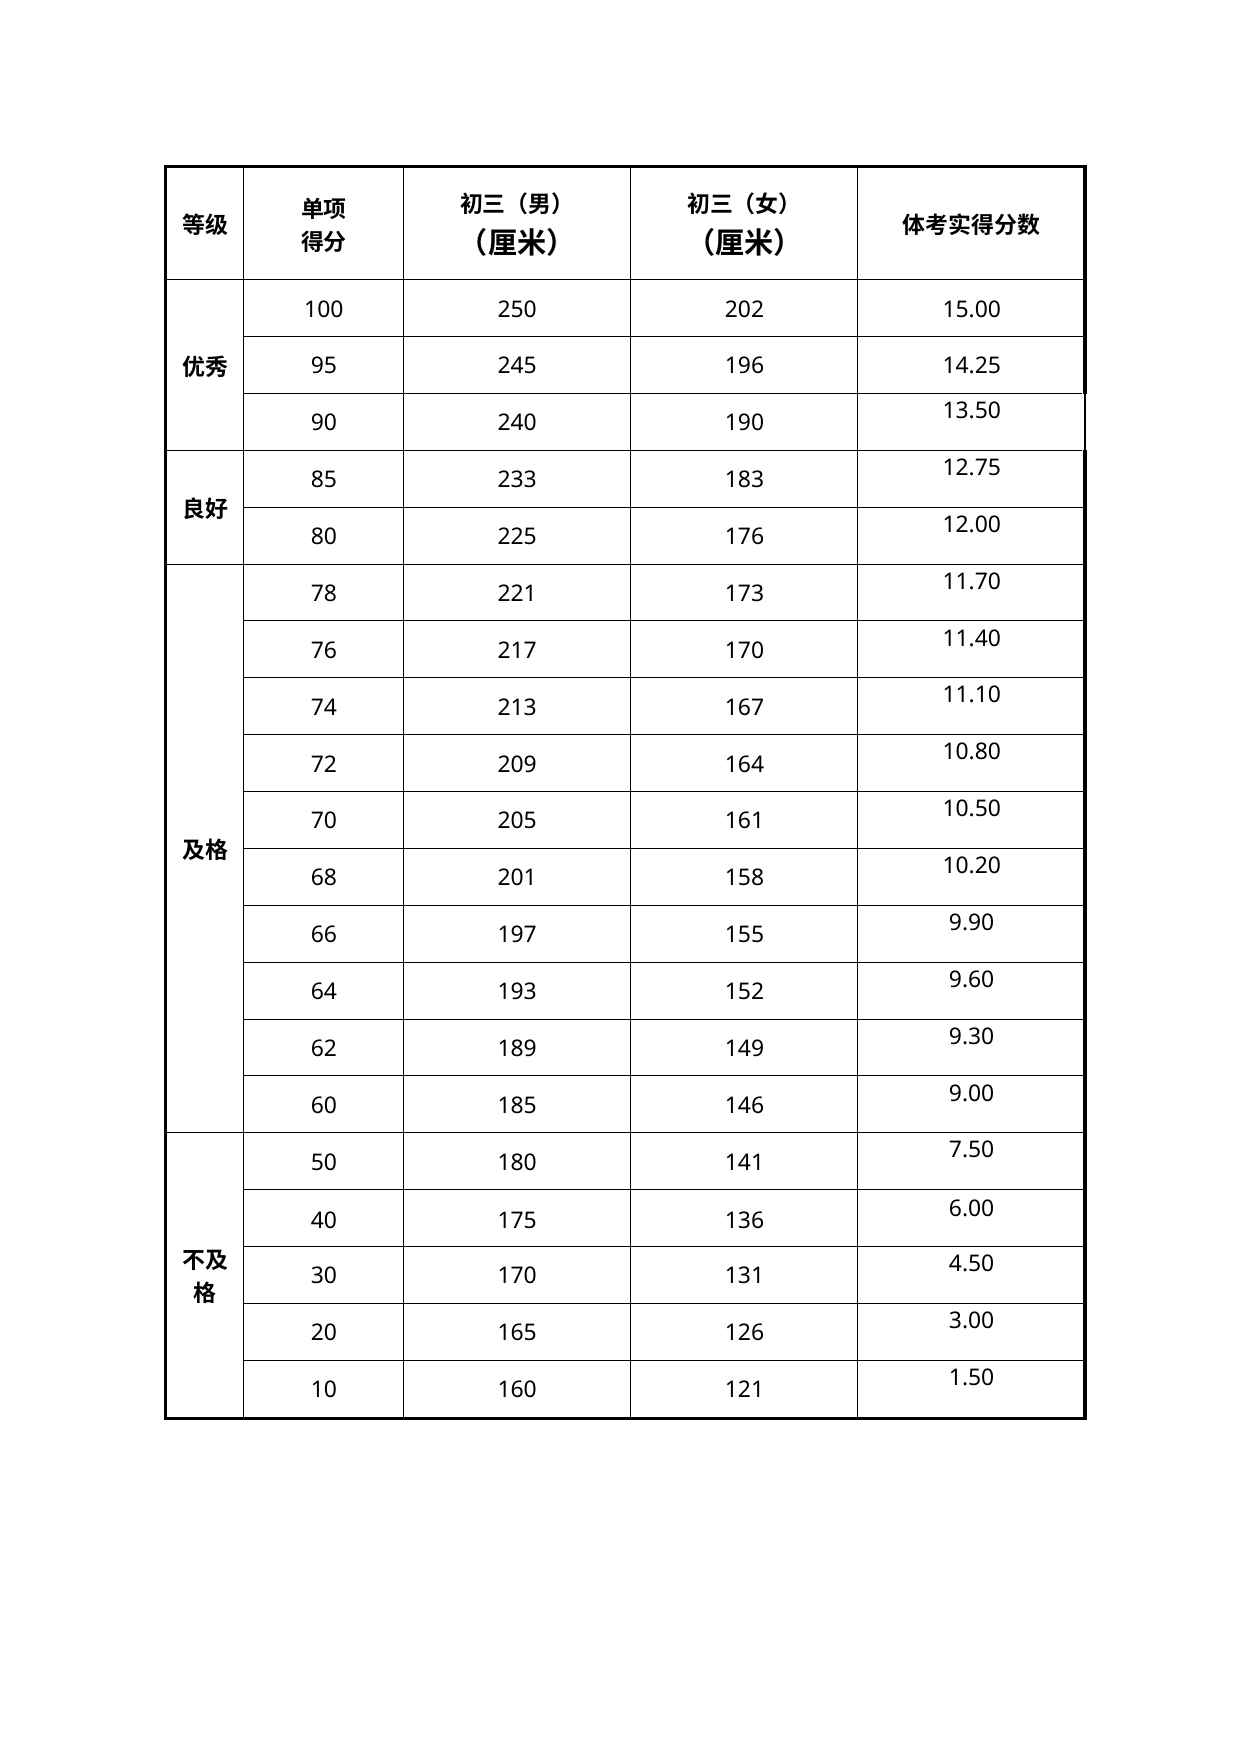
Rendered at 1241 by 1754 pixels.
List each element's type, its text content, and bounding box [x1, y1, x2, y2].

table_cell 136 [631, 1190, 857, 1246]
table_cell 70 [244, 792, 403, 848]
table_cell 74 [244, 678, 403, 734]
table_cell 良好 [167, 451, 243, 563]
table_header 体考实得分数 [858, 168, 1083, 279]
table_cell 11.40 [858, 621, 1083, 677]
table_header 初三（男） （厘米） [404, 168, 630, 279]
table_cell 50 [244, 1133, 403, 1189]
table_cell 9.30 [858, 1020, 1083, 1075]
table_cell 170 [631, 621, 857, 677]
table_cell 160 [404, 1361, 630, 1417]
table_cell 217 [404, 621, 630, 677]
table_cell 149 [631, 1020, 857, 1075]
table_cell 1.50 [858, 1361, 1083, 1417]
table_cell 85 [244, 451, 403, 507]
table_cell 183 [631, 451, 857, 507]
table_cell 121 [631, 1361, 857, 1417]
table_cell 170 [404, 1247, 630, 1303]
table_cell 165 [404, 1304, 630, 1360]
table_cell 146 [631, 1076, 857, 1132]
table_cell 10.80 [858, 735, 1083, 791]
table_cell 185 [404, 1076, 630, 1132]
table_cell 197 [404, 906, 630, 962]
table_cell 66 [244, 906, 403, 962]
table_cell 131 [631, 1247, 857, 1303]
table_cell 126 [631, 1304, 857, 1360]
table_header 等级 [167, 168, 243, 279]
table_cell 10 [244, 1361, 403, 1417]
table_cell 193 [404, 963, 630, 1018]
table_cell 240 [404, 394, 630, 450]
table_cell 164 [631, 735, 857, 791]
table_cell 12.00 [858, 508, 1083, 563]
table_cell 209 [404, 735, 630, 791]
table_cell 245 [404, 337, 630, 393]
table_cell 221 [404, 565, 630, 620]
table_cell 76 [244, 621, 403, 677]
table_cell 201 [404, 849, 630, 905]
table_cell 189 [404, 1020, 630, 1075]
table_cell 213 [404, 678, 630, 734]
table_cell 6.00 [858, 1190, 1083, 1246]
table_cell 9.60 [858, 963, 1083, 1018]
table_cell 173 [631, 565, 857, 620]
table_cell 9.90 [858, 906, 1083, 962]
table_cell 233 [404, 451, 630, 507]
table_cell 40 [244, 1190, 403, 1246]
table_cell 175 [404, 1190, 630, 1246]
table_cell 180 [404, 1133, 630, 1189]
table_cell 152 [631, 963, 857, 1018]
table_cell 100 [244, 280, 403, 336]
table_cell 72 [244, 735, 403, 791]
table_cell 3.00 [858, 1304, 1083, 1360]
table_cell 20 [244, 1304, 403, 1360]
table_cell 及格 [167, 565, 243, 1132]
table_cell 14.25 [858, 337, 1083, 393]
table_cell 12.75 [858, 450, 1083, 507]
table_cell 155 [631, 906, 857, 962]
table_cell 80 [244, 508, 403, 563]
table_cell 9.00 [858, 1076, 1083, 1132]
table_cell 167 [631, 678, 857, 734]
table_cell 60 [244, 1076, 403, 1132]
table_header 单项 得分 [244, 168, 403, 279]
table_cell 不及格 [167, 1133, 243, 1417]
table_cell 10.20 [858, 849, 1083, 905]
table_cell 161 [631, 792, 857, 848]
table_cell 64 [244, 963, 403, 1018]
table_cell 7.50 [858, 1133, 1083, 1189]
table_cell 11.70 [858, 565, 1083, 620]
table_cell 10.50 [858, 792, 1083, 848]
table_cell 196 [631, 337, 857, 393]
table_header 初三（女） （厘米） [631, 168, 857, 279]
table_cell 176 [631, 508, 857, 563]
table_cell 62 [244, 1020, 403, 1075]
table_cell 225 [404, 508, 630, 563]
table_cell 158 [631, 849, 857, 905]
table_cell 30 [244, 1247, 403, 1303]
table_cell 78 [244, 565, 403, 620]
table_cell 68 [244, 849, 403, 905]
table_cell 250 [404, 280, 630, 336]
table_cell 13.50 [858, 393, 1084, 450]
table_cell 优秀 [167, 280, 243, 450]
table_cell 95 [244, 337, 403, 393]
table_cell 190 [631, 394, 857, 450]
table_cell 11.10 [858, 678, 1083, 734]
table_cell 90 [244, 394, 403, 450]
table_cell 4.50 [858, 1247, 1083, 1303]
table_cell 15.00 [858, 280, 1083, 336]
table_cell 202 [631, 280, 857, 336]
table_cell 205 [404, 792, 630, 848]
table_cell 141 [631, 1133, 857, 1189]
